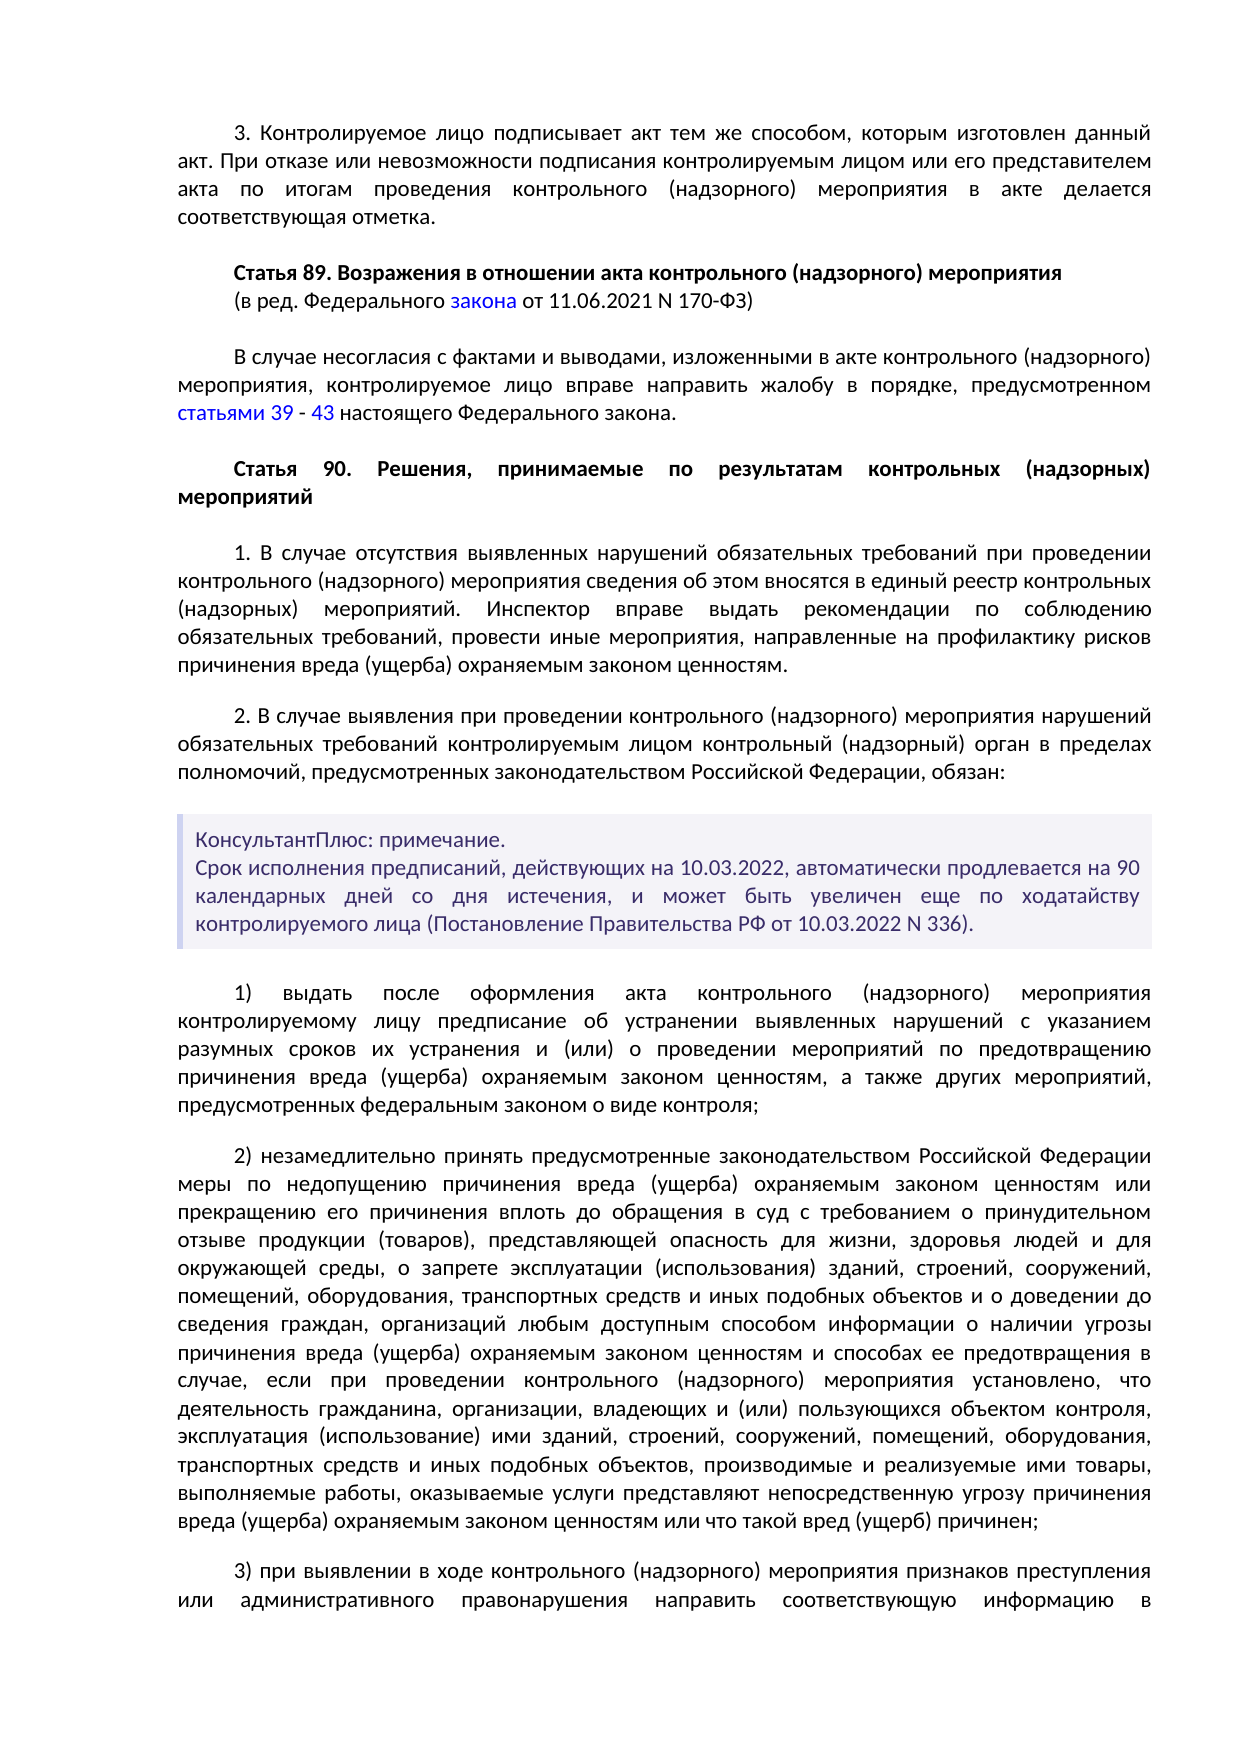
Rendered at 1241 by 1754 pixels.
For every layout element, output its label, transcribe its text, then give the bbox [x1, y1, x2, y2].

text 2) незамедлительно принять предусмотренные законодательством Российской Федерации меры по недопущению причинения вреда (ущерба) охраняемым законом ценностям или прекращению его причинения вплоть до обращения в суд с требованием о принудительном отзыве продукции (товаров), представляющей опасность для жизни, здоровья людей и для окружающей среды, о запрете эксплуатации (использования) зданий, строений, сооружений, помещений, оборудования, транспортных средств и иных подобных объектов и о доведении до сведения граждан, организаций любым доступным способом информации о наличии угрозы причинения вреда (ущерба) охраняемым законом ценностям и способах ее предотвращения в случае, если при проведении контрольного (надзорного) мероприятия установлено, что деятельность гражданина, организации, владеющих и (или) пользующихся объектом контроля, эксплуатация (использование) ими зданий, строений, сооружений, помещений, оборудования, транспортных средств и иных подобных объектов, производимые и реализуемые ими товары, выполняемые работы, оказываемые услуги представляют непосредственную угрозу причинения вреда (ущерба) охраняемым законом ценностям или что такой вред (ущерб) причинен; [177, 1141, 1152, 1534]
text 2. В случае выявления при проведении контрольного (надзорного) мероприятия нарушений обязательных требований контролируемым лицом контрольный (надзорный) орган в пределах полномочий, предусмотренных законодательством Российской Федерации, обязан: [177, 701, 1152, 786]
text 1) выдать после оформления акта контрольного (надзорного) мероприятия контролируемому лицу предписание об устранении выявленных нарушений с указанием разумных сроков их устранения и (или) о проведении мероприятий по предотвращению причинения вреда (ущерба) охраняемым законом ценностям, а также других мероприятий, предусмотренных федеральным законом о виде контроля; [177, 978, 1152, 1118]
text 3. Контролируемое лицо подписывает акт тем же способом, которым изготовлен данный акт. При отказе или невозможности подписания контролируемым лицом или его представителем акта по итогам проведения контрольного (надзорного) мероприятия в акте делается соответствующая отметка. [177, 118, 1152, 230]
table_header КонсультантПлюс: примечание. Срок исполнения предписаний, действующих на 10.03.2022, автоматически продлевается на 90 календарных дней со дня истечения, и может быть увеличен еще по ходатайству контролируемого лица (Постановление Правительства РФ от 10.03.2022 N 336). [195, 814, 1140, 949]
text 1. В случае отсутствия выявленных нарушений обязательных требований при проведении контрольного (надзорного) мероприятия сведения об этом вносятся в единый реестр контрольных (надзорных) мероприятий. Инспектор вправе выдать рекомендации по соблюдению обязательных требований, провести иные мероприятия, направленные на профилактику рисков причинения вреда (ущерба) охраняемым законом ценностям. [177, 538, 1152, 678]
table_header [177, 814, 183, 949]
text (в ред. Федерального закона от 11.06.2021 N 170-ФЗ) [177, 286, 1152, 314]
text В случае несогласия с фактами и выводами, изложенными в акте контрольного (надзорного) мероприятия, контролируемое лицо вправе направить жалобу в порядке, предусмотренном статьями 39 - 43 настоящего Федерального закона. [177, 342, 1152, 426]
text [177, 1557, 1152, 1613]
title Статья 89. Возражения в отношении акта контрольного (надзорного) мероприятия [177, 258, 1152, 286]
title Статья 90. Решения, принимаемые по результатам контрольных (надзорных) мероприятий [177, 454, 1152, 510]
table_header [183, 814, 195, 949]
table_header [1140, 814, 1152, 949]
